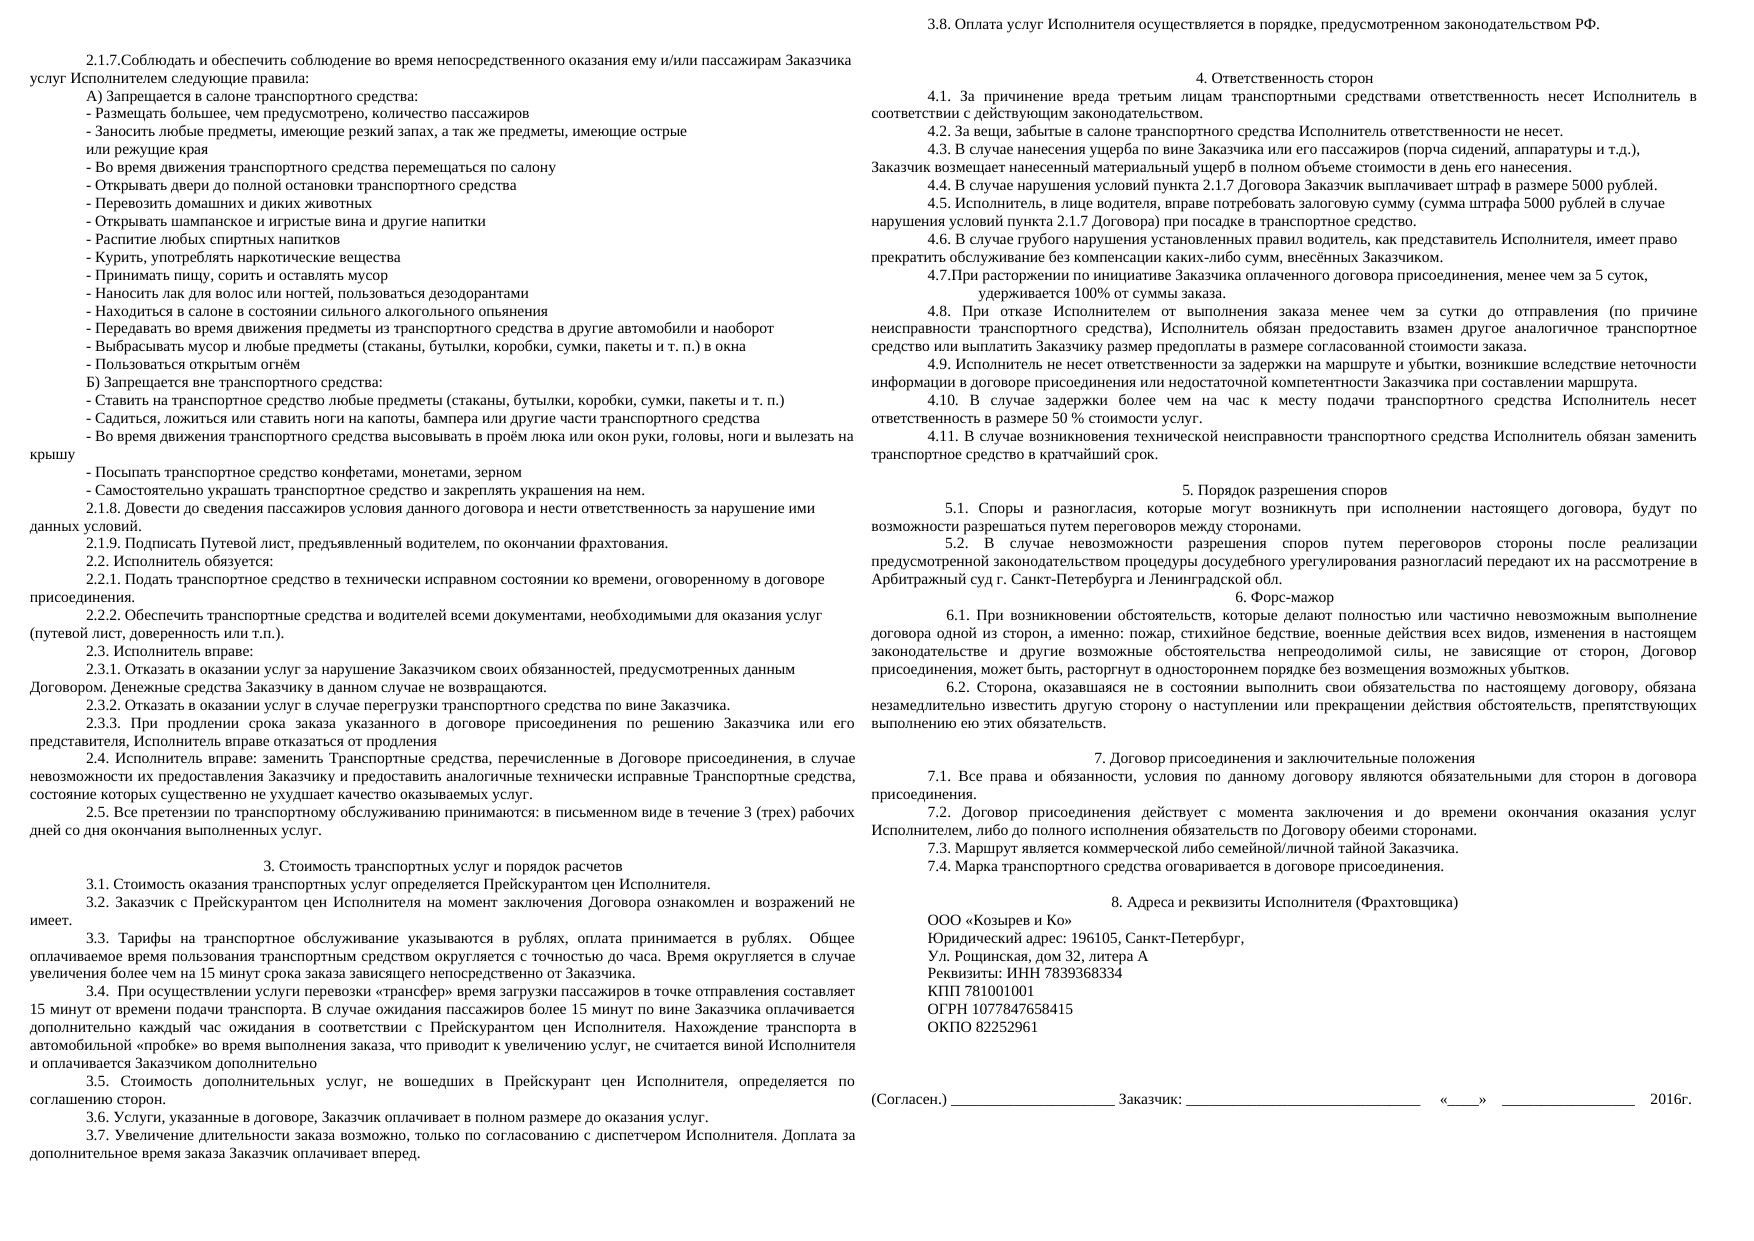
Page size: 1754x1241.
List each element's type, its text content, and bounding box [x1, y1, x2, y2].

text 4.6. В случае грубого нарушения установленных правил водитель, как представитель Исполнителя, имеет право прекратить обслуживание без компенсации каких-либо сумм, внесённых Заказчиком. [871, 230, 1698, 266]
text 3.7. Увеличение длительности заказа возможно, только по согласованию с диспетчером Исполнителя. Доплата за дополнительное время заказа Заказчик оплачивает вперед. [29, 1126, 856, 1161]
text 3.2. Заказчик с Прейскурантом цен Исполнителя на момент заключения Договора ознакомлен и возражений не имеет. [29, 893, 856, 928]
text 2.2. Исполнитель обязуется: [29, 552, 856, 570]
text 6.1. При возникновении обстоятельств, которые делают полностью или частично невозможным выполнение договора одной из сторон, а именно: пожар, стихийное бедствие, военные действия всех видов, изменения в настоящем законодательстве и другие возможные обстоятельства непреодолимой силы, не зависящие от сторон, Договор присоединения, может быть, расторгнут в одностороннем порядке без возмещения возможных убытков. [871, 606, 1698, 678]
text 2.2.1. Подать транспортное средство в технически исправном состоянии ко времени, оговоренному в договоре присоединения. [29, 570, 856, 606]
text - Выбрасывать мусор и любые предметы (стаканы, бутылки, коробки, сумки, пакеты и т. п.) в окна [29, 337, 856, 355]
text Юридический адрес: 196105, Санкт-Петербург, [871, 928, 1698, 946]
text - Курить, употреблять наркотические вещества [29, 248, 856, 266]
text - Наносить лак для волос или ногтей, пользоваться дезодорантами [29, 283, 856, 301]
text - Во время движения транспортного средства перемещаться по салону [29, 158, 856, 176]
text 3.6. Услуги, указанные в договоре, Заказчик оплачивает в полном размере до оказания услуг. [29, 1108, 856, 1126]
text 5. Порядок разрешения споров [871, 481, 1698, 498]
text 3.8. Оплата услуг Исполнителя осуществляется в порядке, предусмотренном законодательством РФ. [871, 15, 1698, 33]
text - Заносить любые предметы, имеющие резкий запах, а так же предметы, имеющие острые [29, 122, 856, 140]
text Б) Запрещается вне транспортного средства: [29, 373, 856, 391]
text - Садиться, ложиться или ставить ноги на капоты, бампера или другие части транспортного средства [29, 409, 856, 427]
text 4.11. В случае возникновения технической неисправности транспортного средства Исполнитель обязан заменить транспортное средство в кратчайший срок. [871, 427, 1698, 463]
text 3. Стоимость транспортных услуг и порядок расчетов [29, 857, 856, 875]
text - Во время движения транспортного средства высовывать в проём люка или окон руки, головы, ноги и вылезать на крышу [29, 427, 856, 463]
text 4.2. За вещи, забытые в салоне транспортного средства Исполнитель ответственности не несет. [871, 122, 1698, 140]
text 4.5. Исполнитель, в лице водителя, вправе потребовать залоговую сумму (сумма штрафа 5000 рублей в случае нарушения условий пункта 2.1.7 Договора) при посадке в транспортное средство. [871, 194, 1698, 230]
text КПП 781001001 [871, 982, 1698, 1000]
text 4.3. В случае нанесения ущерба по вине Заказчика или его пассажиров (порча сидений, аппаратуры и т.д.), Заказчик возмещает нанесенный материальный ущерб в полном объеме стоимости в день его нанесения. [871, 140, 1698, 176]
text - Пользоваться открытым огнём [29, 355, 856, 373]
text 2.1.9. Подписать Путевой лист, предъявленный водителем, по окончании фрахтования. [29, 534, 856, 552]
text 2.3. Исполнитель вправе: [29, 642, 856, 660]
text 2.3.2. Отказать в оказании услуг в случае перегрузки транспортного средства по вине Заказчика. [29, 696, 856, 713]
text 7.2. Договор присоединения действует с момента заключения и до времени окончания оказания услуг Исполнителем, либо до полного исполнения обязательств по Договору обеими сторонами. [871, 803, 1698, 839]
text 7.1. Все права и обязанности, условия по данному договору являются обязательными для сторон в договора присоединения. [871, 767, 1698, 803]
text 3.3. Тарифы на транспортное обслуживание указываются в рублях, оплата принимается в рублях. Общее оплачиваемое время пользования транспортным средством округляется с точностью до часа. Время округляется в случае увеличения более чем на 15 минут срока заказа зависящего непосредственно от Заказчика. [29, 928, 856, 982]
text 4.7.При расторжении по инициативе Заказчика оплаченного договора присоединения, менее чем за 5 суток, [871, 266, 1698, 283]
text 3.1. Стоимость оказания транспортных услуг определяется Прейскурантом цен Исполнителя. [29, 875, 856, 893]
text - Передавать во время движения предметы из транспортного средства в другие автомобили и наоборот [29, 319, 856, 337]
text - Открывать двери до полной остановки транспортного средства [29, 176, 856, 194]
text 2.2.2. Обеспечить транспортные средства и водителей всеми документами, необходимыми для оказания услуг (путевой лист, доверенность или т.п.). [29, 606, 856, 642]
text 4.8. При отказе Исполнителем от выполнения заказа менее чем за сутки до отправления (по причине неисправности транспортного средства), Исполнитель обязан предоставить взамен другое аналогичное транспортное средство или выплатить Заказчику размер предоплаты в размере согласованной стоимости заказа. [871, 301, 1698, 355]
text 6. Форс-мажор [871, 588, 1698, 606]
text (Согласен.) _____________________ Заказчик: ______________________________ «____» _________________ 2016г. [871, 1090, 1698, 1108]
text 2.1.8. Довести до сведения пассажиров условия данного договора и нести ответственность за нарушение ими данных условий. [29, 498, 856, 534]
text - Размещать большее, чем предусмотрено, количество пассажиров [29, 104, 856, 122]
text Ул. Рощинская, дом 32, литера А [871, 946, 1698, 964]
text 2.3.1. Отказать в оказании услуг за нарушение Заказчиком своих обязанностей, предусмотренных данным Договором. Денежные средства Заказчику в данном случае не возвращаются. [29, 660, 856, 696]
text или режущие края [29, 140, 856, 158]
text - Открывать шампанское и игристые вина и другие напитки [29, 212, 856, 230]
text 4.4. В случае нарушения условий пункта 2.1.7 Договора Заказчик выплачивает штраф в размере 5000 рублей. [871, 176, 1698, 194]
text - Ставить на транспортное средство любые предметы (стаканы, бутылки, коробки, сумки, пакеты и т. п.) [29, 391, 856, 409]
text 7.3. Маршрут является коммерческой либо семейной/личной тайной Заказчика. [871, 839, 1698, 857]
text 3.4. При осуществлении услуги перевозки «трансфер» время загрузки пассажиров в точке отправления составляет 15 минут от времени подачи транспорта. В случае ожидания пассажиров более 15 минут по вине Заказчика оплачивается дополнительно каждый час ожидания в соответствии с Прейскурантом цен Исполнителя. Нахождение транспорта в автомобильной «пробке» во время выполнения заказа, что приводит к увеличению услуг, не считается виной Исполнителя и оплачивается Заказчиком дополнительно [29, 982, 856, 1072]
text 4.9. Исполнитель не несет ответственности за задержки на маршруте и убытки, возникшие вследствие неточности информации в договоре присоединения или недостаточной компетентности Заказчика при составлении маршрута. [871, 355, 1698, 391]
text 7.4. Марка транспортного средства оговаривается в договоре присоединения. [871, 857, 1698, 875]
text удерживается 100% от суммы заказа. [871, 283, 1698, 301]
text 7. Договор присоединения и заключительные положения [871, 749, 1698, 767]
text 5.2. В случае невозможности разрешения споров путем переговоров стороны после реализации предусмотренной законодательством процедуры досудебного урегулирования разногласий передают их на рассмотрение в Арбитражный суд г. Санкт-Петербурга и Ленинградской обл. [871, 534, 1698, 588]
text 4.10. В случае задержки более чем на час к месту подачи транспортного средства Исполнитель несет ответственность в размере 50 % стоимости услуг. [871, 391, 1698, 427]
text 4.1. За причинение вреда третьим лицам транспортными средствами ответственность несет Исполнитель в соответствии с действующим законодательством. [871, 86, 1698, 122]
text - Распитие любых спиртных напитков [29, 230, 856, 248]
text Реквизиты: ИНН 7839368334 [871, 964, 1698, 982]
text - Принимать пищу, сорить и оставлять мусор [29, 266, 856, 283]
text ОГРН 1077847658415 [871, 1000, 1698, 1018]
text 2.4. Исполнитель вправе: заменить Транспортные средства, перечисленные в Договоре присоединения, в случае невозможности их предоставления Заказчику и предоставить аналогичные технически исправные Транспортные средства, состояние которых существенно не ухудшает качество оказываемых услуг. [29, 749, 856, 803]
text 6.2. Сторона, оказавшаяся не в состоянии выполнить свои обязательства по настоящему договору, обязана незамедлительно известить другую сторону о наступлении или прекращении действия обстоятельств, препятствующих выполнению ею этих обязательств. [871, 678, 1698, 731]
text А) Запрещается в салоне транспортного средства: [29, 86, 856, 104]
text - Самостоятельно украшать транспортное средство и закреплять украшения на нем. [29, 481, 856, 498]
text 8. Адреса и реквизиты Исполнителя (Фрахтовщика) [871, 893, 1698, 911]
text - Находиться в салоне в состоянии сильного алкогольного опьянения [29, 301, 856, 319]
text 3.5. Стоимость дополнительных услуг, не вошедших в Прейскурант цен Исполнителя, определяется по соглашению сторон. [29, 1072, 856, 1108]
text - Перевозить домашних и диких животных [29, 194, 856, 212]
text 4. Ответственность сторон [871, 68, 1698, 86]
text - Посыпать транспортное средство конфетами, монетами, зерном [29, 463, 856, 481]
text 2.1.7.Соблюдать и обеспечить соблюдение во время непосредственного оказания ему и/или пассажирам Заказчика услуг Исполнителем следующие правила: [29, 51, 856, 86]
text 5.1. Споры и разногласия, которые могут возникнуть при исполнении настоящего договора, будут по возможности разрешаться путем переговоров между сторонами. [871, 498, 1698, 534]
text 2.5. Все претензии по транспортному обслуживанию принимаются: в письменном виде в течение 3 (трех) рабочих дней со дня окончания выполненных услуг. [29, 803, 856, 839]
text 2.3.3. При продлении срока заказа указанного в договоре присоединения по решению Заказчика или его представителя, Исполнитель вправе отказаться от продления [29, 713, 856, 749]
text ООО «Козырев и Ко» [871, 911, 1698, 928]
text ОКПО 82252961 [871, 1018, 1698, 1036]
